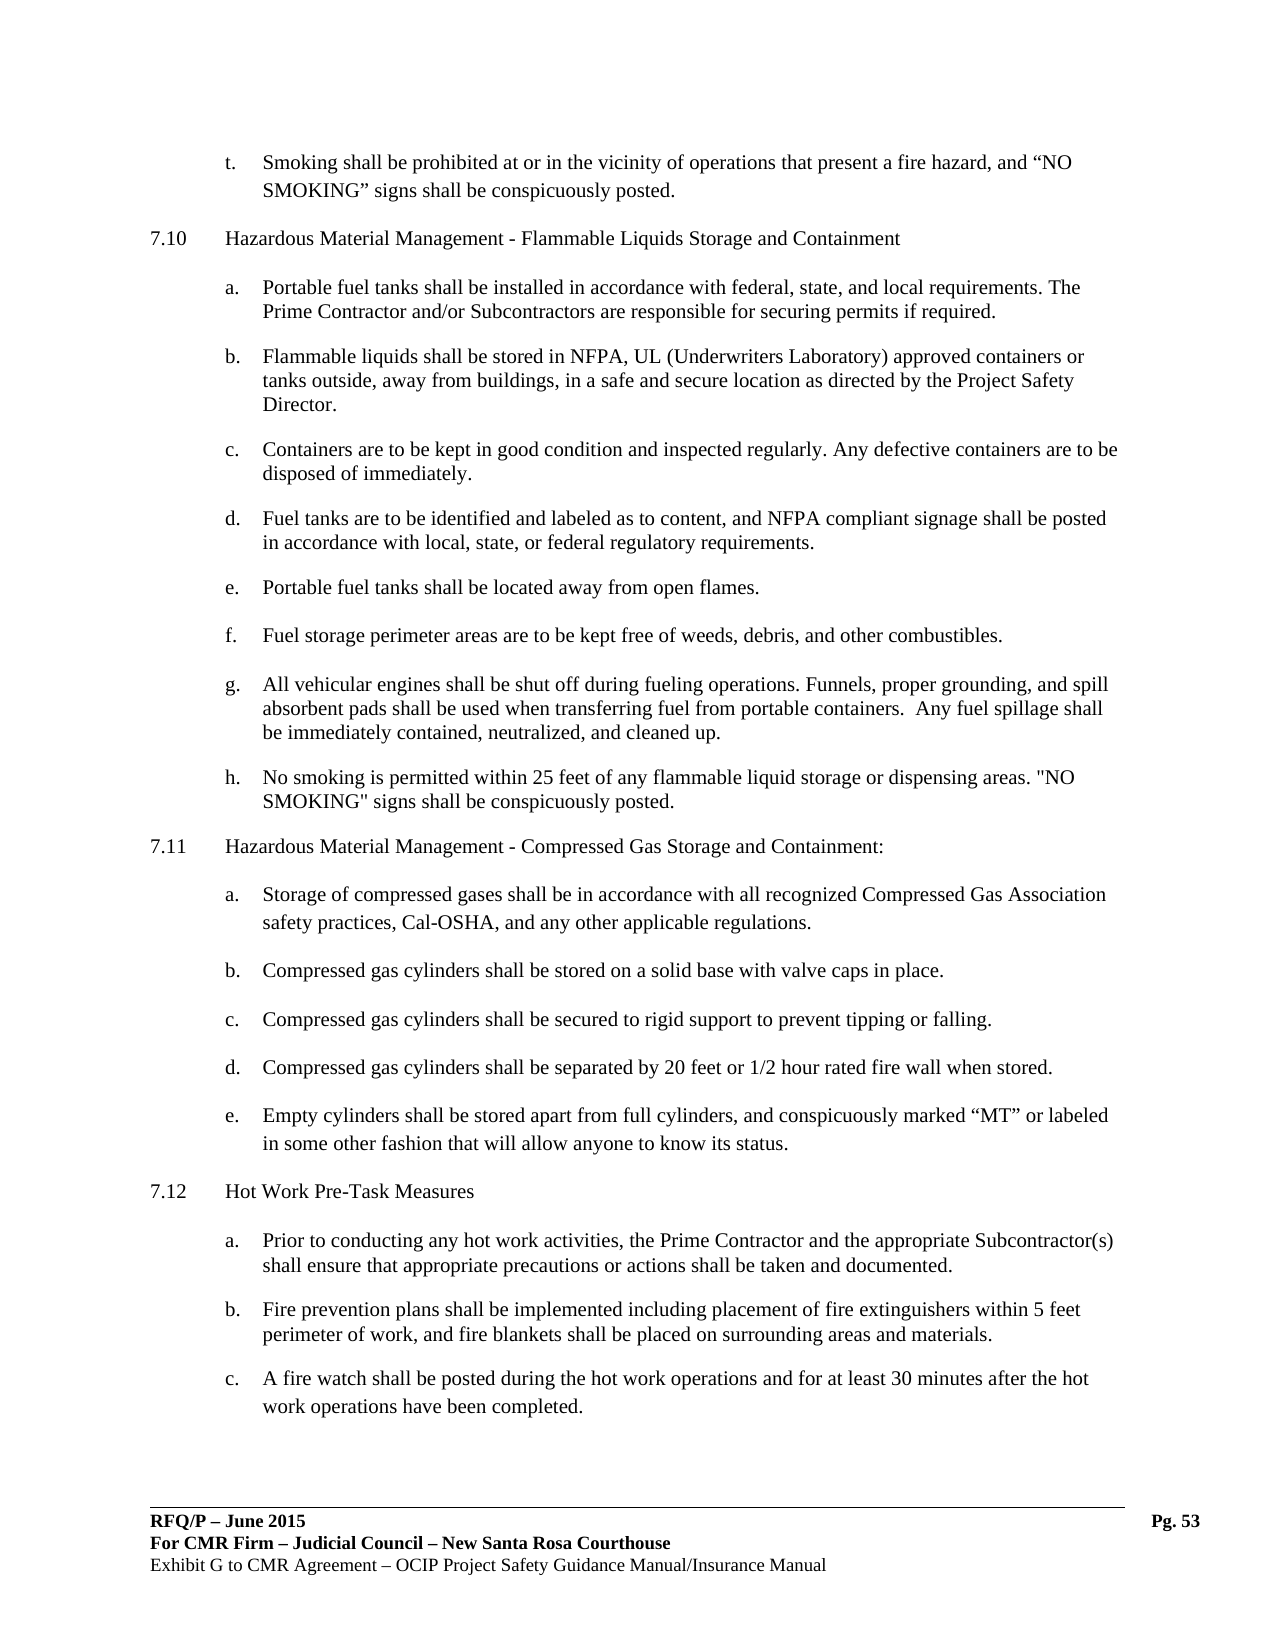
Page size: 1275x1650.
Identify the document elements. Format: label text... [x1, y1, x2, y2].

list Fuel storage perimeter areas are to be kept free of weeds, debris, and other combustibles. [225, 623, 1125, 647]
list Compressed gas cylinders shall be separated by 20 feet or 1/2 hour rated fire wall when stored. [225, 1055, 1125, 1079]
list Compressed gas cylinders shall be stored on a solid base with valve caps in place. [225, 958, 1125, 982]
text 7.12 Hot Work Pre-Task Measures [150, 1179, 1125, 1203]
list Empty cylinders shall be stored apart from full cylinders, and conspicuously marked “MT” or labeled in some other fashion that will allow anyone to know its status. [225, 1103, 1125, 1155]
list A fire watch shall be posted during the hot work operations and for at least 30 minutes after the hot work operations have been completed. [225, 1366, 1125, 1418]
list Fire prevention plans shall be implemented including placement of fire extinguishers within 5 feet perimeter of work, and fire blankets shall be placed on surrounding areas and materials. [225, 1297, 1125, 1346]
list Storage of compressed gases shall be in accordance with all recognized Compressed Gas Association safety practices, Cal-OSHA, and any other applicable regulations. [225, 882, 1125, 934]
list No smoking is permitted within 25 feet of any flammable liquid storage or dispensing areas. "NO SMOKING" signs shall be conspicuously posted. [225, 765, 1125, 813]
list Fuel tanks are to be identified and labeled as to content, and NFPA compliant signage shall be posted in accordance with local, state, or federal regulatory requirements. [225, 506, 1125, 554]
text 7.10 Hazardous Material Management - Flammable Liquids Storage and Containment [150, 226, 1125, 250]
list All vehicular engines shall be shut off during fueling operations. Funnels, proper grounding, and spill absorbent pads shall be used when transferring fuel from portable containers. Any fuel spillage shall be immediately contained, neutralized, and cleaned up. [225, 672, 1125, 744]
list Compressed gas cylinders shall be secured to rigid support to prevent tipping or falling. [225, 1006, 1125, 1031]
list Prior to conducting any hot work activities, the Prime Contractor and the appropriate Subcontractor(s) shall ensure that appropriate precautions or actions shall be taken and documented. [225, 1228, 1125, 1277]
list Containers are to be kept in good condition and inspected regularly. Any defective containers are to be disposed of immediately. [225, 437, 1125, 485]
list Smoking shall be prohibited at or in the vicinity of operations that present a fire hazard, and “NO SMOKING” signs shall be conspicuously posted. [225, 150, 1125, 202]
list Hazardous Material Management - Compressed Gas Storage and Containment: [150, 834, 1125, 858]
list Flammable liquids shall be stored in NFPA, UL (Underwriters Laboratory) approved containers or tanks outside, away from buildings, in a safe and secure location as directed by the Project Safety Director. [225, 344, 1125, 416]
list Portable fuel tanks shall be installed in accordance with federal, state, and local requirements. The Prime Contractor and/or Subcontractors are responsible for securing permits if required. [225, 275, 1125, 323]
list Portable fuel tanks shall be located away from open flames. [225, 575, 1125, 599]
